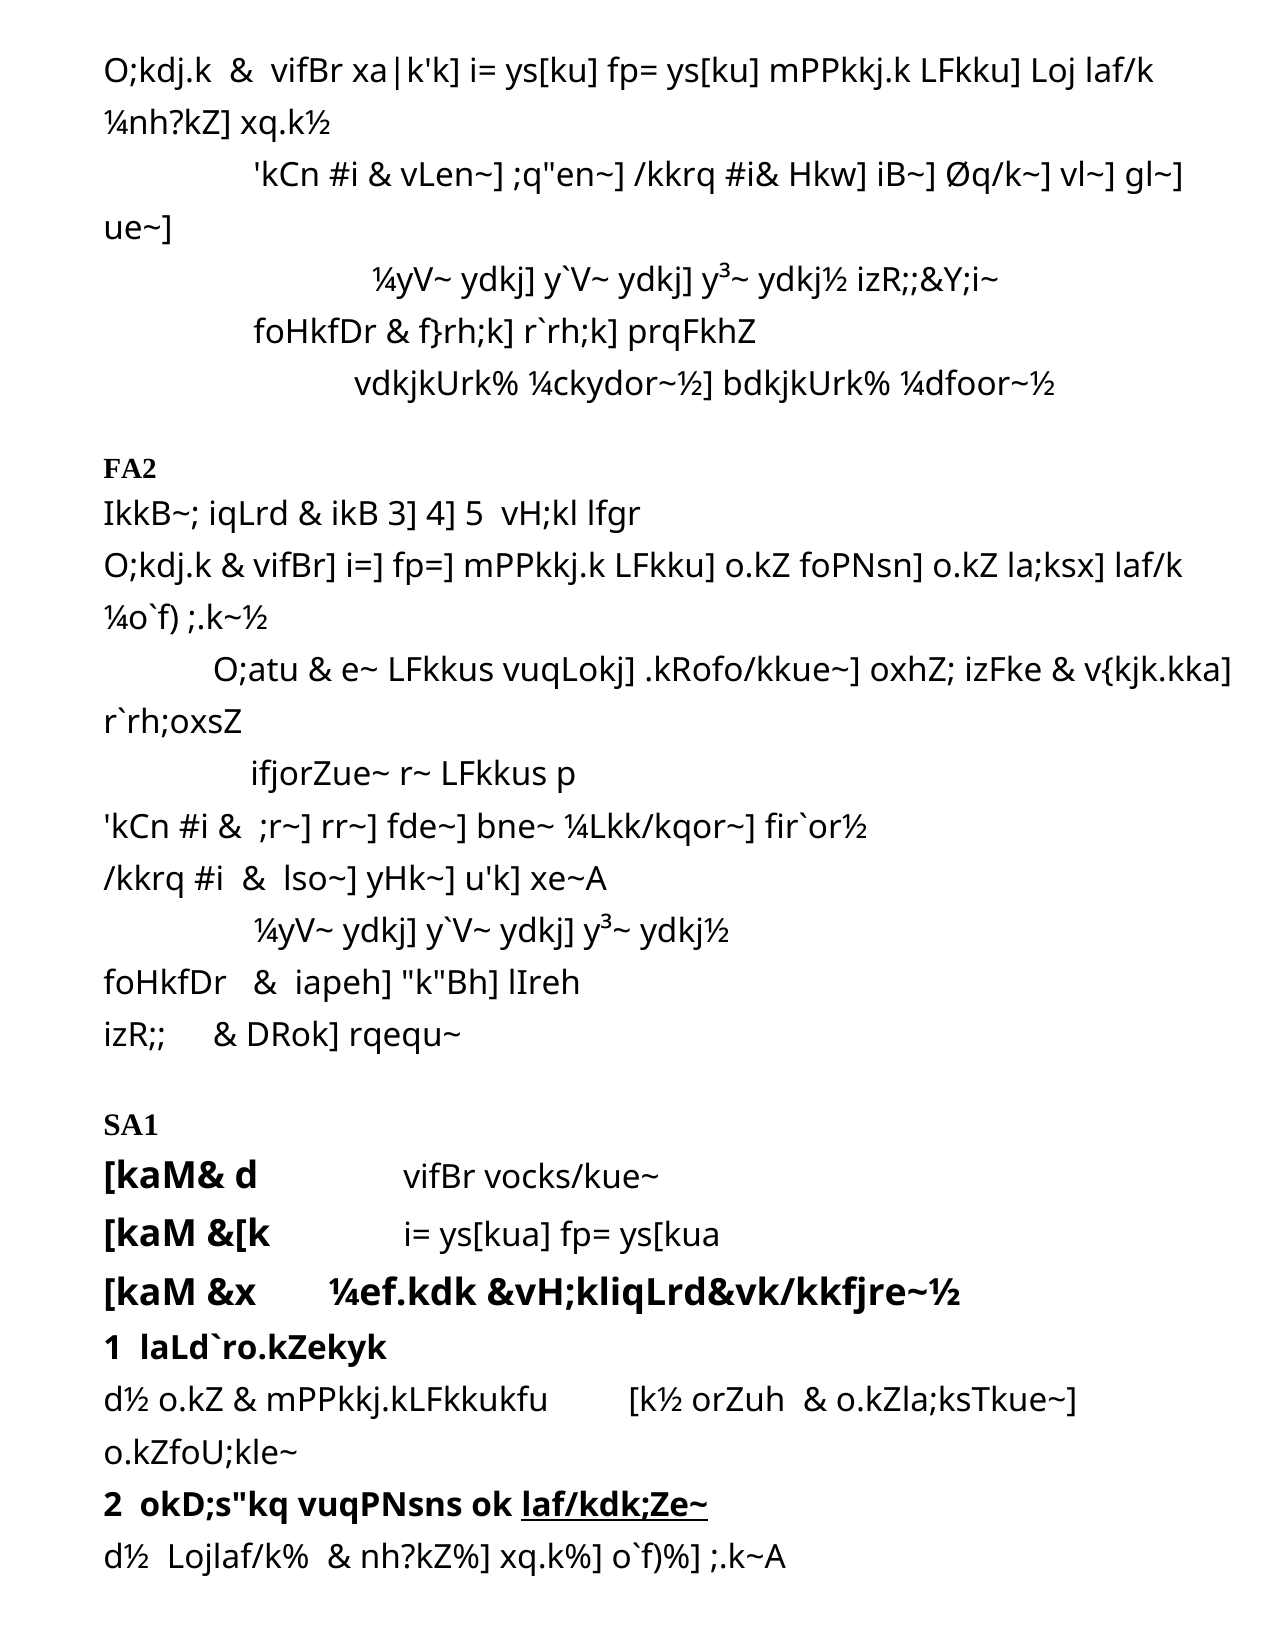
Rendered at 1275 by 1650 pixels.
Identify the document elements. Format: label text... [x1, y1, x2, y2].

text FA2 [103, 451, 1237, 484]
text 2 okD;s"kq vuqPNsns ok laf/kdk;Ze~ [103, 1481, 1237, 1526]
text [kaM& d vifBr vocks/kue~ [103, 1148, 1237, 1199]
text ifjorZue~ r~ LFkkus p [103, 750, 1237, 796]
text O;kdj.k & vifBr xa|k'k] i= ys[ku] fp= ys[ku] mPPkkj.k LFkku] Loj laf/k ¼nh?kZ] xq.k½ [103, 47, 1237, 144]
text ¼yV~ ydkj] y`V~ ydkj] y³~ ydkj½ [178, 907, 1237, 952]
text izR;; & DRok] rqequ~ [103, 1011, 1237, 1057]
text [kaM &x ¼ef.kdk &vH;kliqLrd&vk/kkfjre~½ [103, 1265, 1237, 1316]
text 'kCn #i & ;r~] rr~] fde~] bne~ ¼Lkk/kqor~] fir`or½ [103, 802, 1237, 848]
text 'kCn #i & vLen~] ;q"en~] /kkrq #i& Hkw] iB~] Øq/k~] vl~] gl~] ue~] [103, 151, 1237, 249]
text IkkB~; iqLrd & ikB 3] 4] 5 vH;kl lfgr [103, 489, 1237, 535]
text O;atu & e~ LFkkus vuqLokj] .kRofo/kkue~] oxhZ; izFke & v{kjk.kka] r`rh;oxsZ [103, 646, 1237, 743]
text d½ Lojlaf/k% & nh?kZ%] xq.k%] o`f)%] ;.k~A [103, 1533, 1237, 1578]
text SA1 [103, 1106, 1237, 1142]
text d½ o.kZ & mPPkkj.kLFkkukfu [k½ orZuh & o.kZla;ksTkue~] o.kZfoU;kle~ [103, 1376, 1237, 1474]
text O;kdj.k & vifBr] i=] fp=] mPPkkj.k LFkku] o.kZ foPNsn] o.kZ la;ksx] laf/k ¼o`f) ;.k~½ [103, 541, 1237, 639]
text ¼yV~ ydkj] y`V~ ydkj] y³~ ydkj½ izR;;&Y;i~ [103, 256, 1237, 301]
text foHkfDr & f}rh;k] r`rh;k] prqFkhZ [103, 308, 1237, 353]
text foHkfDr & iapeh] "k"Bh] lIreh [103, 959, 1237, 1004]
text vdkjkUrk% ¼ckydor~½] bdkjkUrk% ¼dfoor~½ [103, 360, 1237, 405]
text /kkrq #i & lso~] yHk~] u'k] xe~A [103, 854, 1237, 900]
text 1 laLd`ro.kZekyk [103, 1324, 1237, 1369]
text [kaM &[k i= ys[kua] fp= ys[kua [103, 1207, 1237, 1258]
